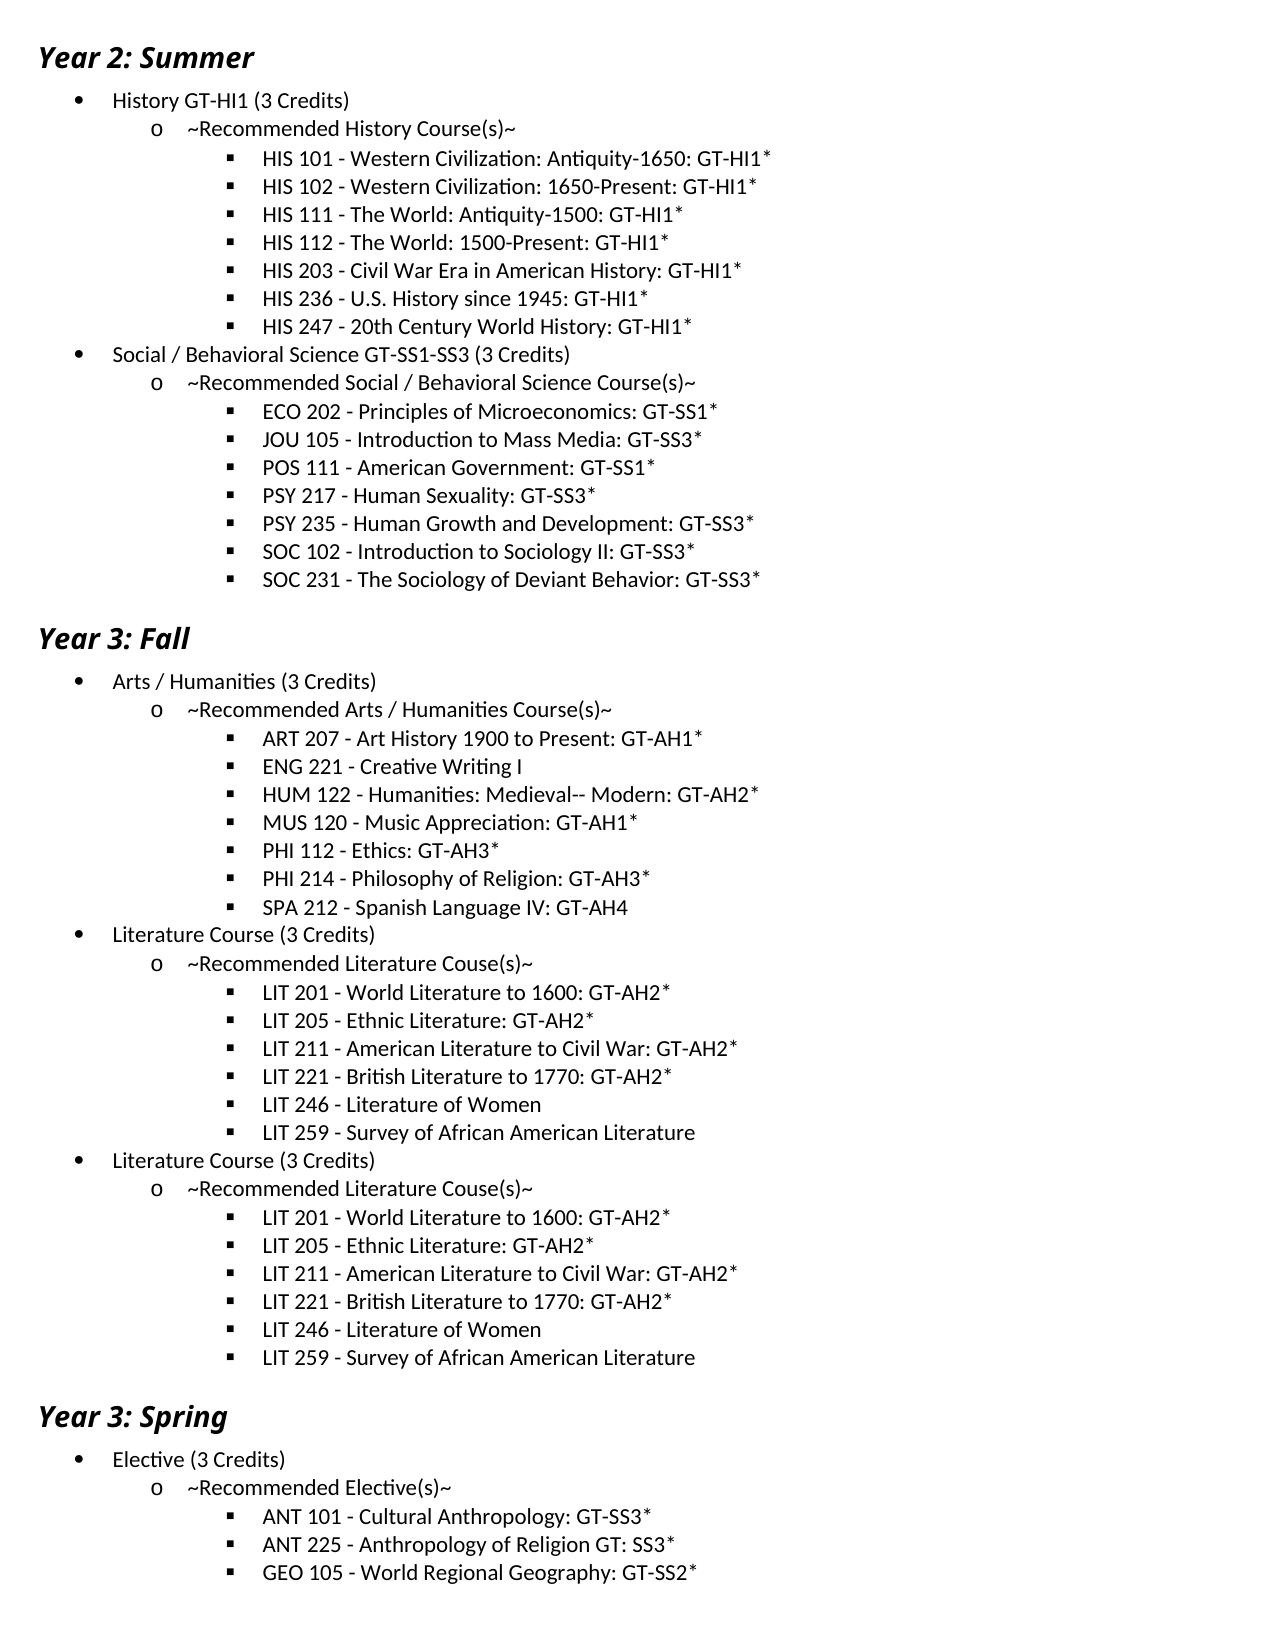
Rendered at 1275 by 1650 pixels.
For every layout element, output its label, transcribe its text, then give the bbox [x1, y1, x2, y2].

list Social / Behavioral Science GT-SS1-SS3 (3 Credits) [75, 340, 1237, 368]
list ~Recommended History Course(s)~ [150, 114, 1237, 144]
list Literature Course (3 Credits) [75, 921, 1237, 949]
list HIS 102 - Western Civilization: 1650-Present: GT-HI1* [225, 172, 1237, 200]
list Literature Course (3 Credits) [75, 1146, 1237, 1174]
list MUS 120 - Music Appreciation: GT-AH1* [225, 808, 1237, 837]
list ANT 101 - Cultural Anthropology: GT-SS3* [225, 1502, 1237, 1531]
list POS 111 - American Government: GT-SS1* [225, 453, 1237, 481]
list ECO 202 - Principles of Microeconomics: GT-SS1* [225, 397, 1237, 425]
list Arts / Humanities (3 Credits) [75, 667, 1237, 695]
list GEO 105 - World Regional Geography: GT-SS2* [225, 1558, 1237, 1587]
list SOC 102 - Introduction to Sociology II: GT-SS3* [225, 537, 1237, 565]
list ~Recommended Social / Behavioral Science Course(s)~ [150, 368, 1237, 397]
list ~Recommended Literature Couse(s)~ [150, 1174, 1237, 1203]
list SPA 212 - Spanish Language IV: GT-AH4 [225, 893, 1237, 921]
list LIT 246 - Literature of Women [225, 1090, 1237, 1118]
list HIS 112 - The World: 1500-Present: GT-HI1* [225, 228, 1237, 256]
subtitle Year 2: Summer [37, 37, 1237, 77]
subtitle Year 3: Fall [37, 618, 1237, 658]
list LIT 211 - American Literature to Civil War: GT-AH2* [225, 1259, 1237, 1287]
list PHI 112 - Ethics: GT-AH3* [225, 837, 1237, 864]
list LIT 205 - Ethnic Literature: GT-AH2* [225, 1006, 1237, 1034]
list HIS 111 - The World: Antiquity-1500: GT-HI1* [225, 200, 1237, 228]
list LIT 211 - American Literature to Civil War: GT-AH2* [225, 1034, 1237, 1062]
list LIT 259 - Survey of African American Literature [225, 1343, 1237, 1371]
list HIS 247 - 20th Century World History: GT-HI1* [225, 312, 1237, 340]
list HUM 122 - Humanities: Medieval-- Modern: GT-AH2* [225, 781, 1237, 808]
list LIT 259 - Survey of African American Literature [225, 1118, 1237, 1146]
list LIT 246 - Literature of Women [225, 1315, 1237, 1343]
list LIT 221 - British Literature to 1770: GT-AH2* [225, 1062, 1237, 1090]
list History GT-HI1 (3 Credits) [75, 87, 1237, 114]
list PSY 235 - Human Growth and Development: GT-SS3* [225, 509, 1237, 537]
list PSY 217 - Human Sexuality: GT-SS3* [225, 481, 1237, 509]
list JOU 105 - Introduction to Mass Media: GT-SS3* [225, 425, 1237, 453]
list ~Recommended Elective(s)~ [150, 1473, 1237, 1502]
list LIT 201 - World Literature to 1600: GT-AH2* [225, 1203, 1237, 1231]
list LIT 205 - Ethnic Literature: GT-AH2* [225, 1231, 1237, 1259]
list LIT 201 - World Literature to 1600: GT-AH2* [225, 978, 1237, 1006]
list Elective (3 Credits) [75, 1445, 1237, 1473]
list ~Recommended Arts / Humanities Course(s)~ [150, 695, 1237, 724]
list HIS 203 - Civil War Era in American History: GT-HI1* [225, 256, 1237, 284]
subtitle Year 3: Spring [37, 1396, 1237, 1436]
list SOC 231 - The Sociology of Deviant Behavior: GT-SS3* [225, 565, 1237, 593]
list ~Recommended Literature Couse(s)~ [150, 949, 1237, 978]
list HIS 236 - U.S. History since 1945: GT-HI1* [225, 284, 1237, 312]
list PHI 214 - Philosophy of Religion: GT-AH3* [225, 864, 1237, 893]
list HIS 101 - Western Civilization: Antiquity-1650: GT-HI1* [225, 144, 1237, 172]
list ANT 225 - Anthropology of Religion GT: SS3* [225, 1531, 1237, 1558]
list ENG 221 - Creative Writing I [225, 752, 1237, 781]
list LIT 221 - British Literature to 1770: GT-AH2* [225, 1287, 1237, 1315]
list ART 207 - Art History 1900 to Present: GT-AH1* [225, 724, 1237, 752]
